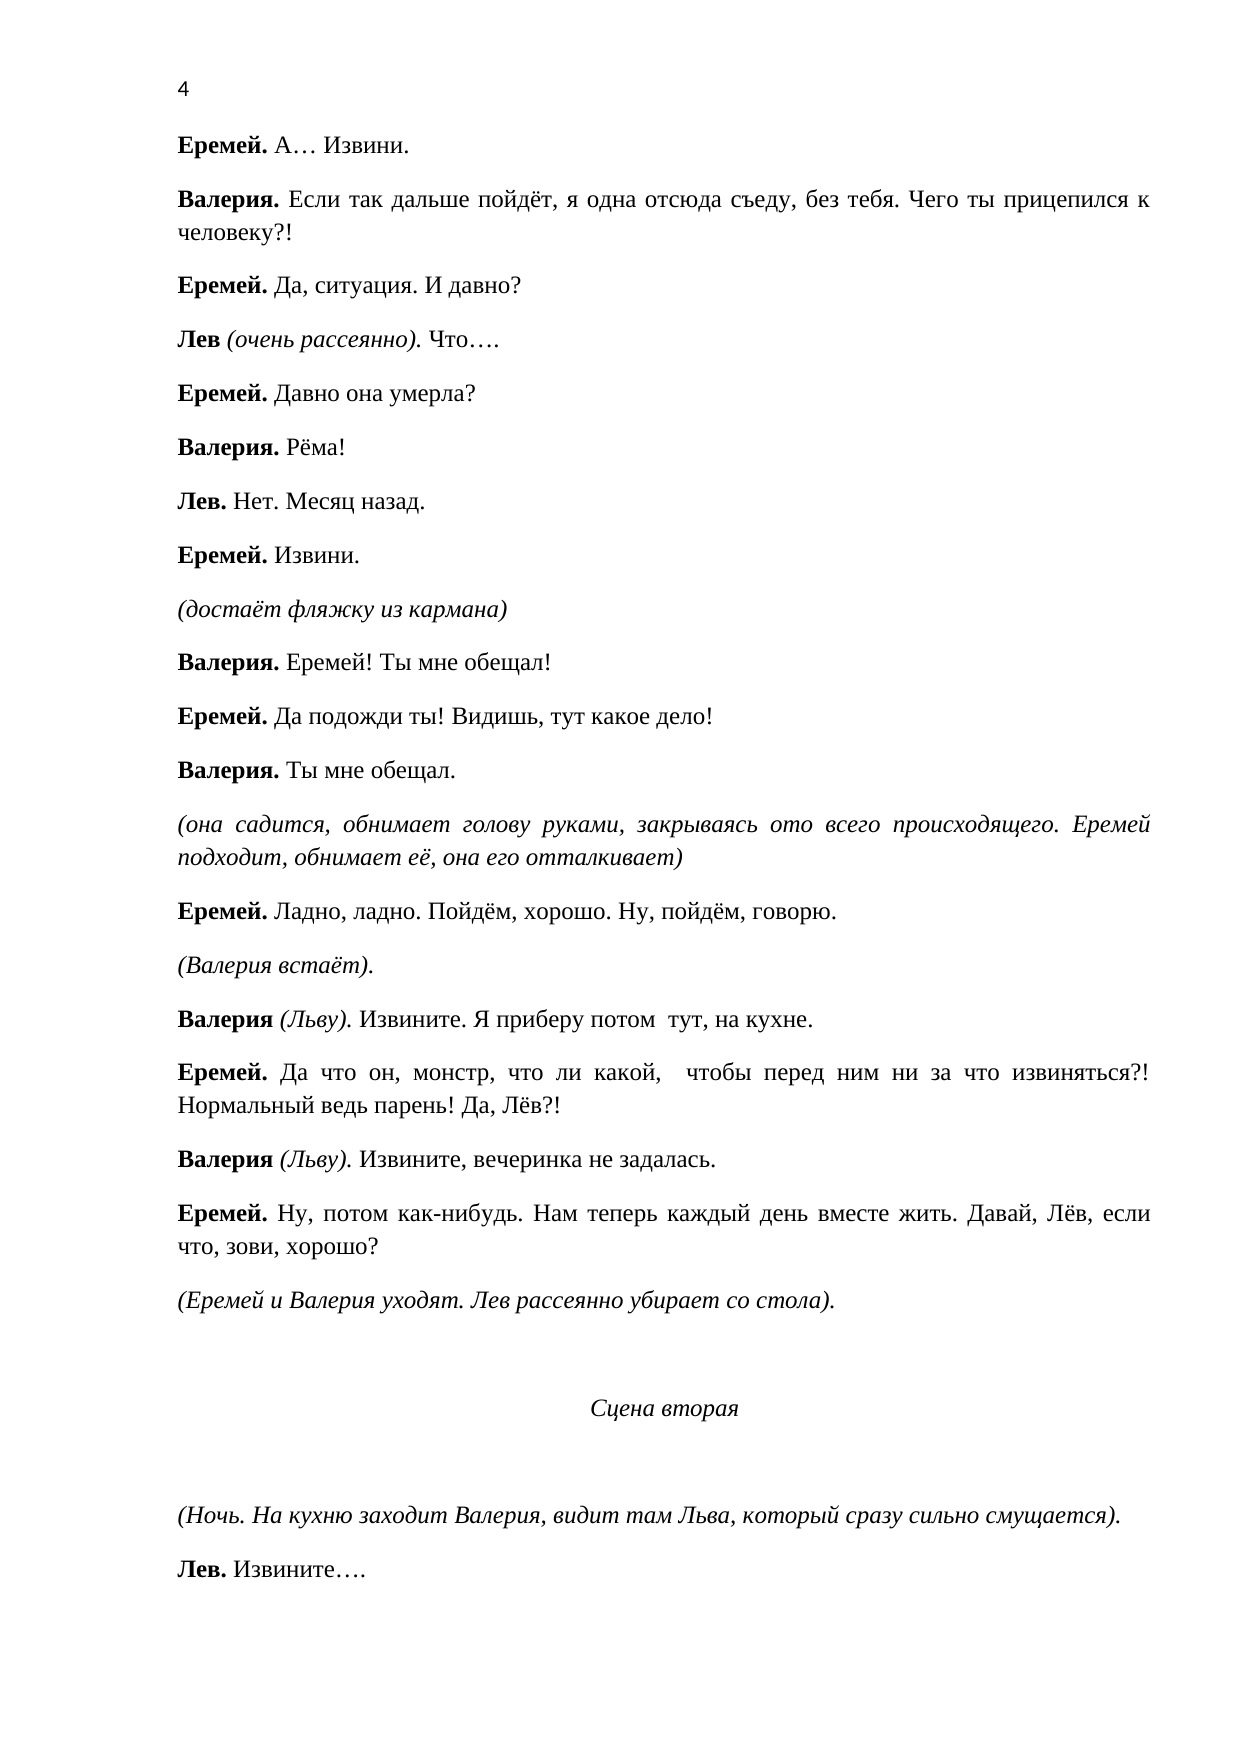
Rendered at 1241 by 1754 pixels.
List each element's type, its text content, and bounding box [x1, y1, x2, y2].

text Валерия. Еремей! Ты мне обещал! [177, 647, 1152, 676]
text Еремей. А… Извини. [177, 130, 1152, 158]
text Валерия. Если так дальше пойдёт, я одна отсюда съеду, без тебя. Чего ты прицепился к человеку?! [177, 184, 1152, 245]
text Еремей. Ну, потом как-нибудь. Нам теперь каждый день вместе жить. Давай, Лёв, если что, зови, хорошо? [177, 1198, 1152, 1260]
text Еремей. Да что он, монстр, что ли какой, чтобы перед ним ни за что извиняться?! Нормальный ведь парень! Да, Лёв?! [177, 1057, 1152, 1119]
text (она садится, обнимает голову руками, закрываясь ото всего происходящего. Еремей подходит, обнимает её, она его отталкивает) [177, 809, 1152, 871]
text (Валерия встаёт). [177, 950, 1152, 978]
text (Ночь. На кухню заходит Валерия, видит там Льва, который сразу сильно смущается). [177, 1501, 1152, 1529]
text Валерия (Льву). Извините. Я приберу потом тут, на кухне. [177, 1004, 1152, 1032]
text Еремей. Да, ситуация. И давно? [177, 271, 1152, 299]
text Валерия. Рёма! [177, 432, 1152, 461]
text Еремей. Давно она умерла? [177, 378, 1152, 407]
text Лев (очень рассеянно). Что…. [177, 324, 1152, 353]
text Еремей. Извини. [177, 540, 1152, 568]
text Еремей. Ладно, ладно. Пойдём, хорошо. Ну, пойдём, говорю. [177, 896, 1152, 925]
text Сцена вторая [177, 1393, 1152, 1422]
text Еремей. Да подожди ты! Видишь, тут какое дело! [177, 701, 1152, 730]
text Валерия. Ты мне обещал. [177, 755, 1152, 784]
text (Еремей и Валерия уходят. Лев рассеянно убирает со стола). [177, 1285, 1152, 1314]
text Валерия (Льву). Извините, вечеринка не задалась. [177, 1144, 1152, 1173]
text Лев. Извините…. [177, 1554, 1152, 1583]
text (достаёт фляжку из кармана) [177, 594, 1152, 622]
text Лев. Нет. Месяц назад. [177, 486, 1152, 515]
